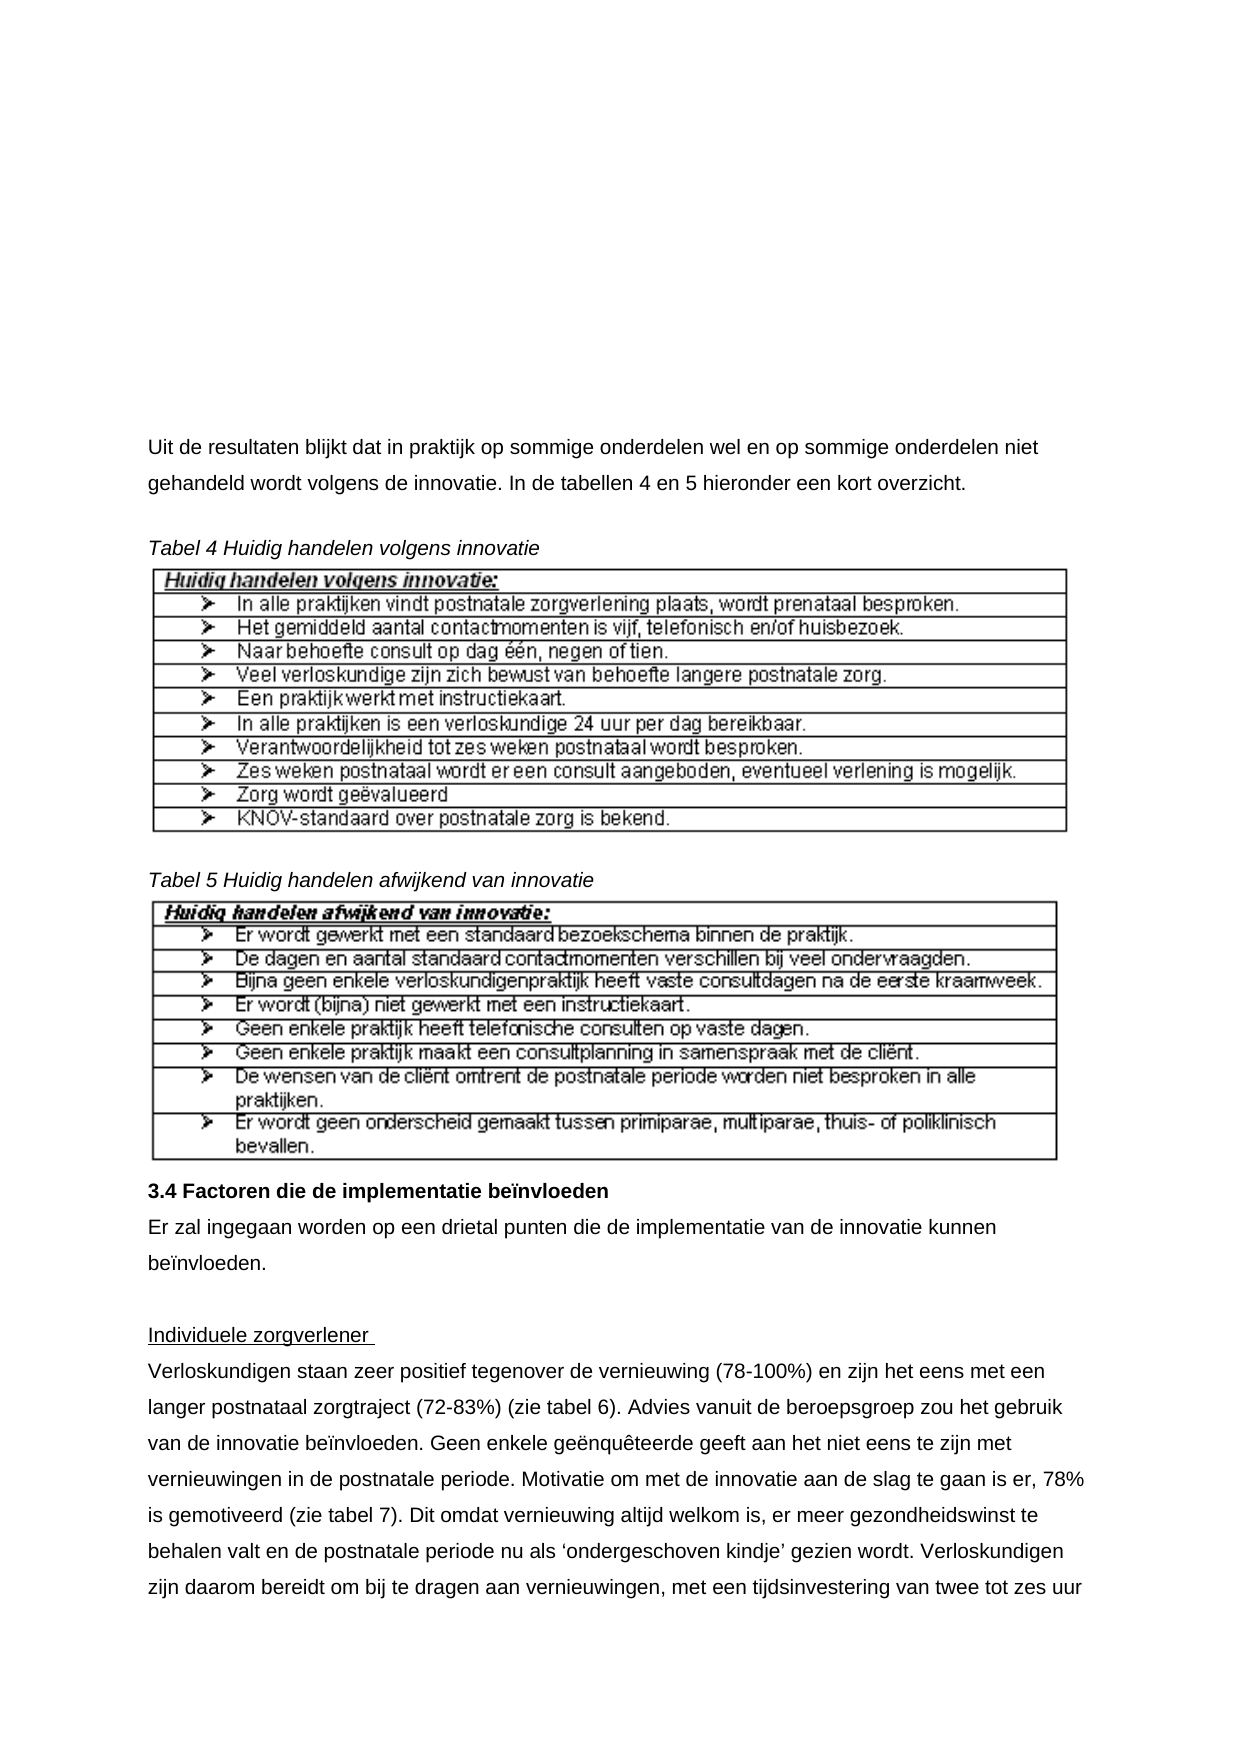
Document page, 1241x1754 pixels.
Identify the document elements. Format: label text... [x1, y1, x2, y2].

text Individuele zorgverlener [148, 1323, 1092, 1347]
picture [148, 564, 1086, 839]
text Er zal ingegaan worden op een drietal punten die de implementatie van de innovatie kunnen beïnvloeden. [148, 1215, 1092, 1275]
text Tabel 5 Huidig handelen afwijkend van innovatie [148, 867, 1092, 891]
text Uit de resultaten blijkt dat in praktijk op sommige onderdelen wel en op sommige onderdelen niet gehandeld wordt volgens de innovatie. In de tabellen 4 en 5 hieronder een kort overzicht. [148, 435, 1092, 495]
picture [147, 896, 1067, 1168]
text Tabel 4 Huidig handelen volgens innovatie [148, 536, 1092, 560]
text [148, 1359, 1092, 1598]
